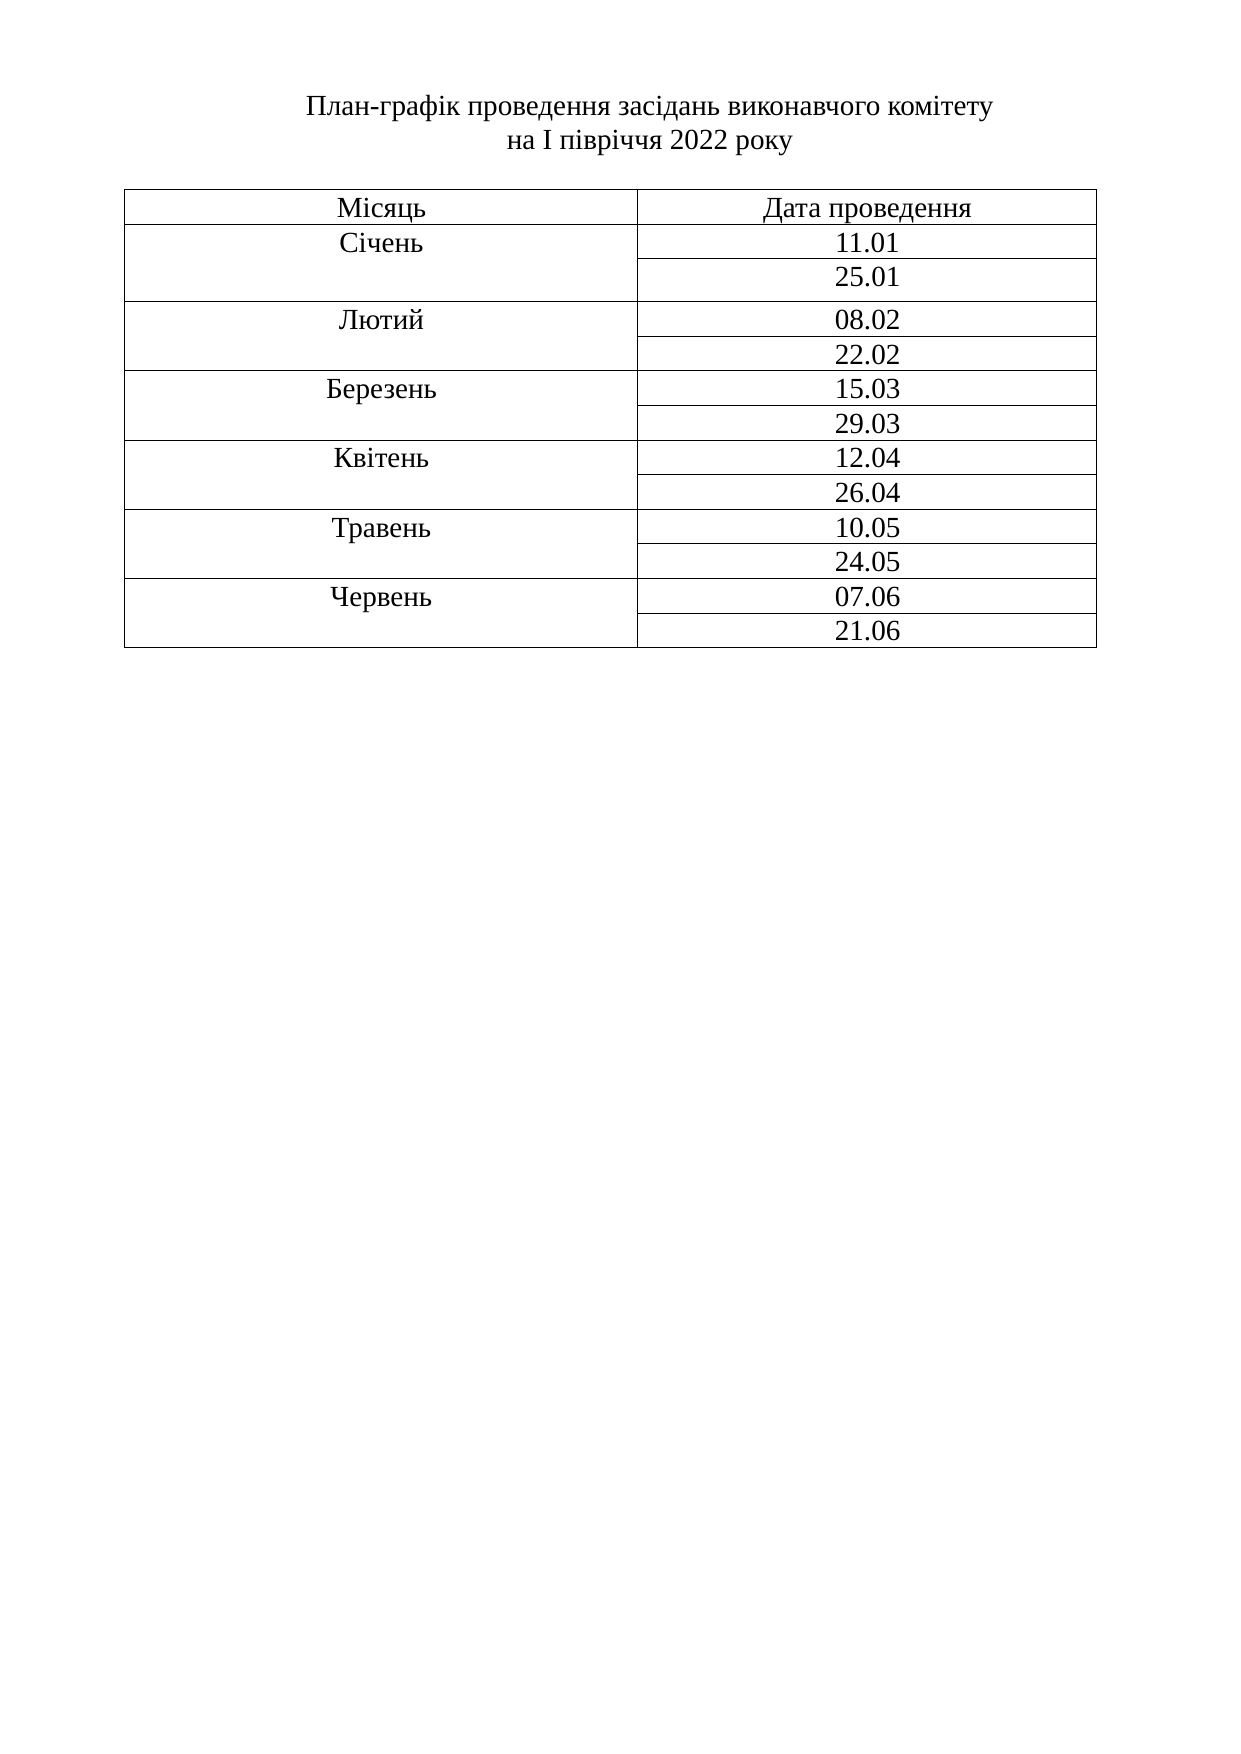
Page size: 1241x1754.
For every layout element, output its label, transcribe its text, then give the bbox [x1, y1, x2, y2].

table_cell 11.01 [638, 225, 1096, 258]
table_header Місяць [125, 190, 637, 224]
table_cell 15.03 [638, 371, 1096, 405]
table_cell 26.04 [638, 475, 1096, 509]
table_cell 22.02 [638, 337, 1096, 370]
table_cell 12.04 [638, 441, 1096, 474]
table_cell Лютий [125, 302, 637, 370]
table_cell 24.05 [638, 544, 1096, 578]
table_cell 10.05 [638, 510, 1096, 543]
table_cell Червень [125, 579, 637, 647]
table_cell 07.06 [638, 579, 1096, 612]
table_cell 25.01 [638, 259, 1096, 301]
text на І півріччя 2022 року [148, 122, 1152, 156]
table_cell Травень [125, 510, 637, 578]
table_cell 08.02 [638, 302, 1096, 336]
table_cell Березень [125, 371, 637, 439]
table_cell 29.03 [638, 406, 1096, 439]
text План-графік проведення засідань виконавчого комітету [148, 88, 1152, 122]
table_cell Квітень [125, 441, 637, 509]
table_cell Січень [125, 225, 637, 301]
table_cell 21.06 [638, 614, 1096, 647]
table_header Дата проведення [638, 190, 1096, 224]
